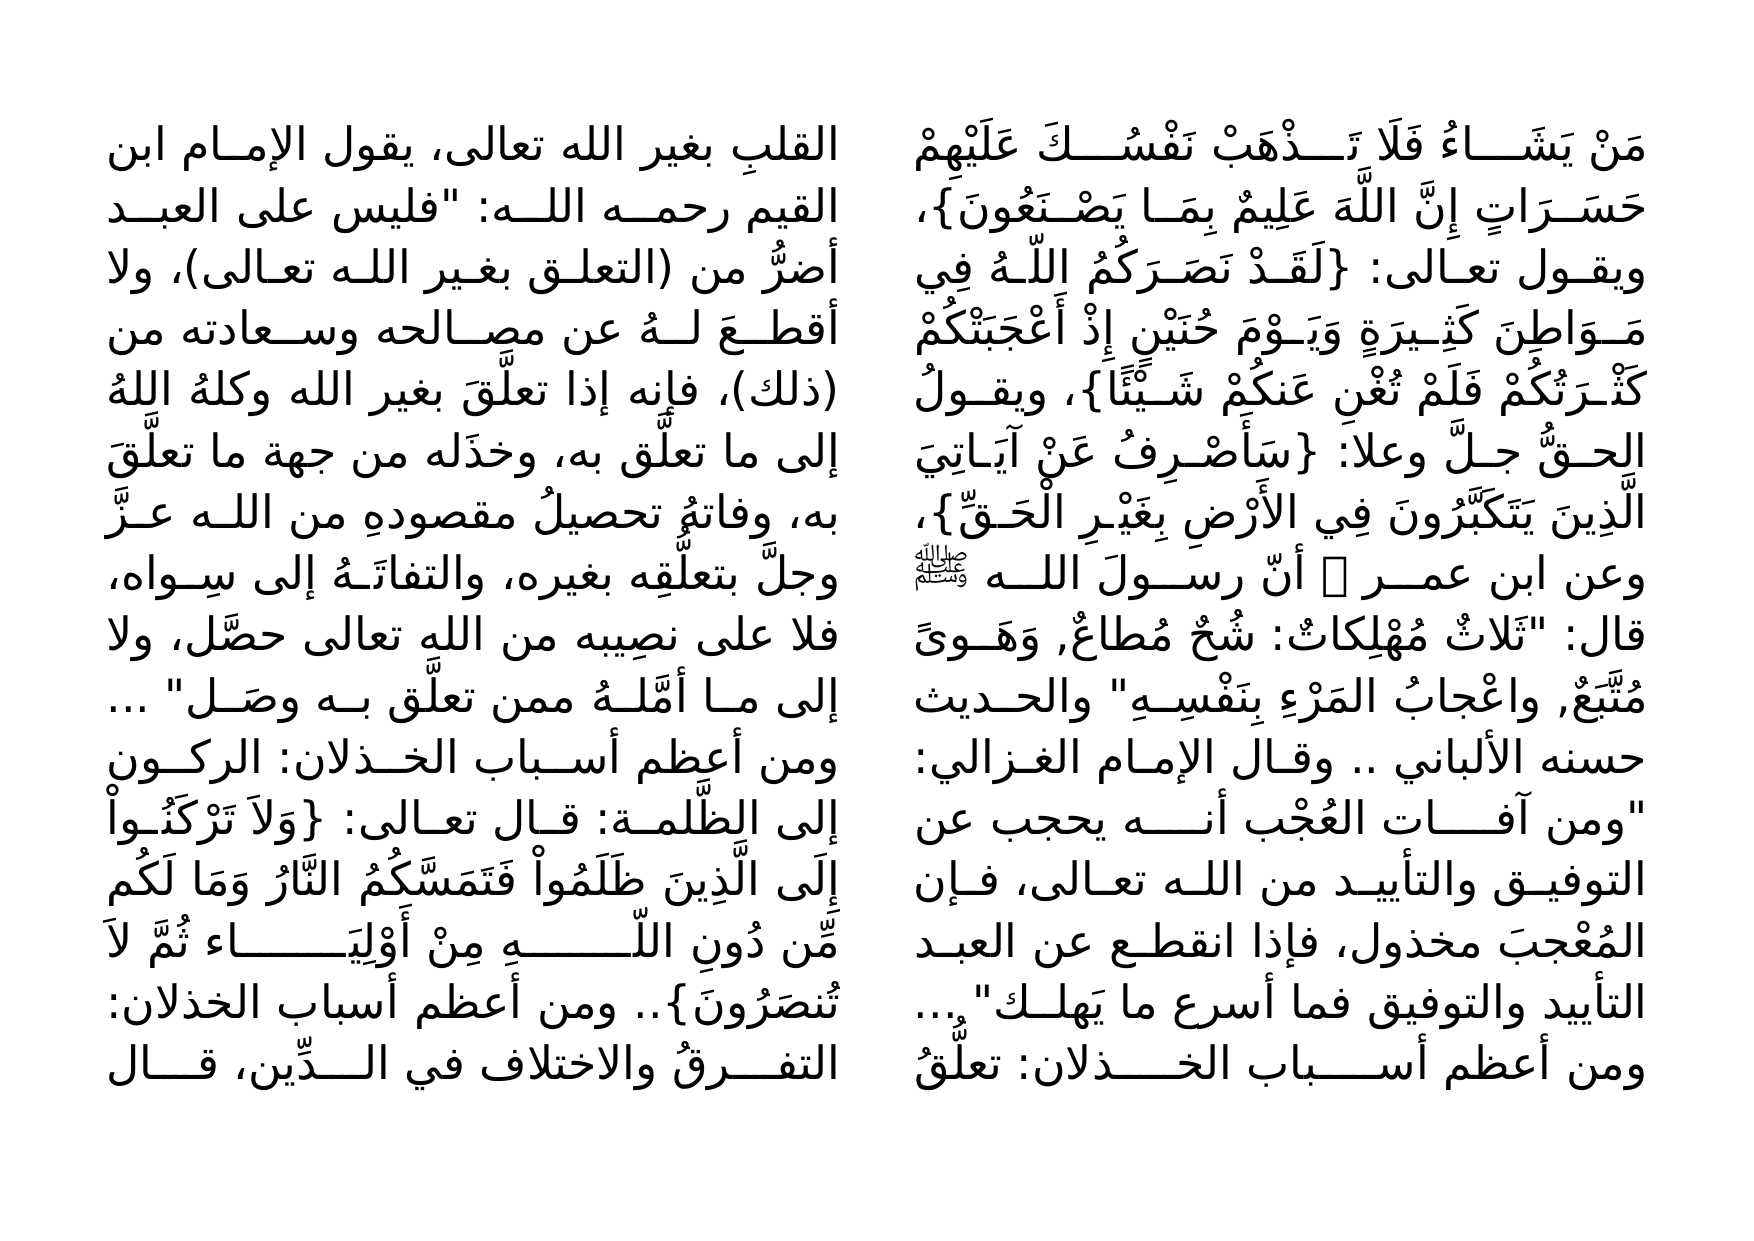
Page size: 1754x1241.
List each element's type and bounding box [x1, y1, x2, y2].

text [106, 118, 840, 1090]
text [914, 118, 1648, 1090]
